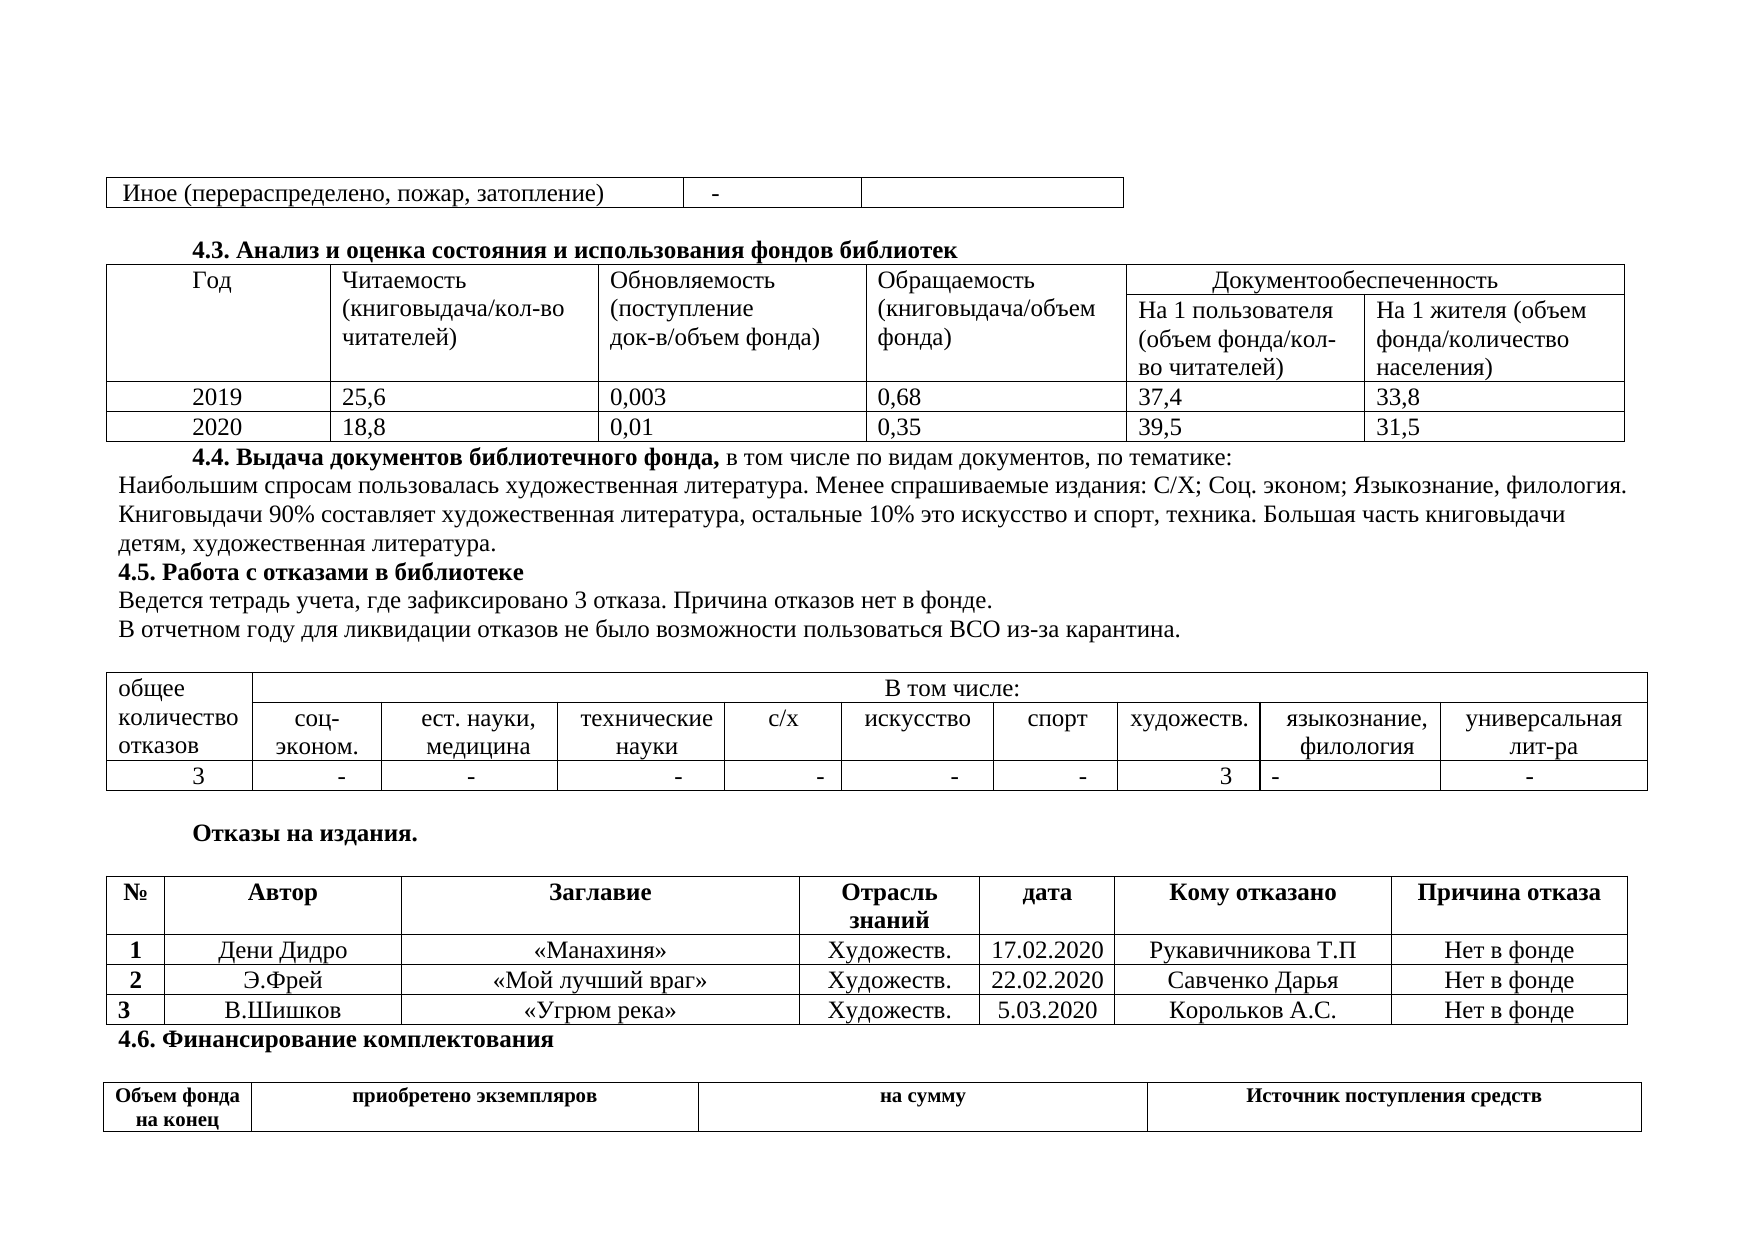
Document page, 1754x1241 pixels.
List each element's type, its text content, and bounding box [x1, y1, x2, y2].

table_cell 5.03.2020 [980, 995, 1114, 1023]
text 4.4. Выдача документов библиотечного фонда, в том числе по видам документов, по тематике: [192, 442, 1636, 471]
table_cell 0,01 [599, 412, 866, 441]
table_cell 3 [107, 995, 164, 1023]
table_cell Нет в фонде [1392, 995, 1627, 1023]
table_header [252, 1083, 698, 1131]
table_cell [862, 178, 1123, 207]
table_cell Нет в фонде [1392, 935, 1627, 964]
table_cell 25,6 [331, 382, 598, 411]
table_cell художеств. [1118, 703, 1259, 760]
table_cell с/х [725, 703, 841, 760]
table_header общее количество отказов [107, 673, 252, 760]
table_cell - [558, 761, 724, 790]
table_header на сумму [699, 1083, 1147, 1131]
table_header № [107, 877, 164, 934]
text 4.6. Финансирование комплектования [118, 1024, 1636, 1053]
table_cell «Угрюм река» [402, 995, 799, 1023]
table_cell искусство [842, 703, 993, 760]
table_header Обновляемость (поступление док-в/объем фонда) [599, 265, 866, 381]
table_cell Художеств. [800, 935, 979, 964]
table_cell «Мой лучший враг» [402, 965, 799, 994]
table_header Обращаемость (книговыдача/объем фонда) [867, 265, 1126, 381]
table_cell - [253, 761, 381, 790]
table_header Читаемость (книговыдача/кол-во читателей) [331, 265, 598, 381]
table_cell 3 [1118, 761, 1259, 790]
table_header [1148, 1083, 1641, 1131]
table_cell Э.Фрей [165, 965, 401, 994]
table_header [104, 1083, 251, 1131]
table_cell ест. науки, медицина [382, 703, 557, 760]
table_header Год [107, 265, 330, 381]
table_cell 0,003 [599, 382, 866, 411]
table_cell Рукавичникова Т.П [1115, 935, 1391, 964]
table_cell Дени Дидро [165, 935, 401, 964]
table_cell - [382, 761, 557, 790]
table_cell 2020 [107, 412, 330, 441]
table_header В том числе: [253, 673, 1647, 702]
table_cell соц-эконом. [253, 703, 381, 760]
table_cell 37,4 [1127, 382, 1364, 411]
table_header Отрасль знаний [800, 877, 979, 934]
table_header дата [980, 877, 1114, 934]
table_header Причина отказа [1392, 877, 1627, 934]
text Наибольшим спросам пользовалась художественная литература. Менее спрашиваемые издания: С/Х; Соц. эконом; Языкознание, филология. Книговыдачи 90% составляет художественная литература, остальные 10% это искусство и спорт, техника. Большая часть книговыдачи детям, художественная литература. [118, 471, 1636, 557]
table_cell универсальная лит-ра [1441, 703, 1647, 760]
table_cell 1 [107, 935, 164, 964]
table_cell 0,68 [867, 382, 1126, 411]
table_cell 39,5 [1127, 412, 1364, 441]
table_cell 3 [107, 761, 252, 790]
table_header Автор [165, 877, 401, 934]
table_cell На 1 пользователя (объем фонда/кол-во читателей) [1127, 295, 1364, 381]
table_cell технические науки [558, 703, 724, 760]
table_cell Художеств. [800, 995, 979, 1023]
table_cell 2 [107, 965, 164, 994]
table_cell Иное (перераспределено, пожар, затопление) [107, 178, 683, 207]
table_cell языкознание, филология [1261, 703, 1440, 760]
table_cell В.Шишков [165, 995, 401, 1023]
table_cell Савченко Дарья [1115, 965, 1391, 994]
table_cell «Манахиня» [402, 935, 799, 964]
text 4.5. Работа с отказами в библиотеке [118, 557, 1636, 586]
table_cell - [842, 761, 993, 790]
table_cell - [1441, 761, 1647, 790]
text 4.3. Анализ и оценка состояния и использования фондов библиотек [192, 235, 1636, 264]
table_cell Художеств. [800, 965, 979, 994]
text Отказы на издания. [192, 818, 1636, 847]
table_cell На 1 жителя (объем фонда/количество населения) [1365, 295, 1624, 381]
table_cell Корольков А.С. [1115, 995, 1391, 1023]
table_cell 33,8 [1365, 382, 1624, 411]
table_cell Нет в фонде [1392, 965, 1627, 994]
table_cell 31,5 [1365, 412, 1624, 441]
table_header Кому отказано [1115, 877, 1391, 934]
table_cell 22.02.2020 [980, 965, 1114, 994]
table_header Документообеспеченность [1127, 265, 1624, 294]
table_cell - [725, 761, 841, 790]
table_cell - [994, 761, 1117, 790]
table_cell 0,35 [867, 412, 1126, 441]
text В отчетном году для ликвидации отказов не было возможности пользоваться ВСО из-за карантина. [118, 614, 1636, 643]
table_header Заглавие [402, 877, 799, 934]
table_cell 2019 [107, 382, 330, 411]
table_cell спорт [994, 703, 1117, 760]
table_cell - [684, 178, 861, 207]
table_cell - [1261, 761, 1440, 790]
table_cell 18,8 [331, 412, 598, 441]
text Ведется тетрадь учета, где зафиксировано 3 отказа. Причина отказов нет в фонде. [118, 586, 1636, 614]
table_cell 17.02.2020 [980, 935, 1114, 964]
